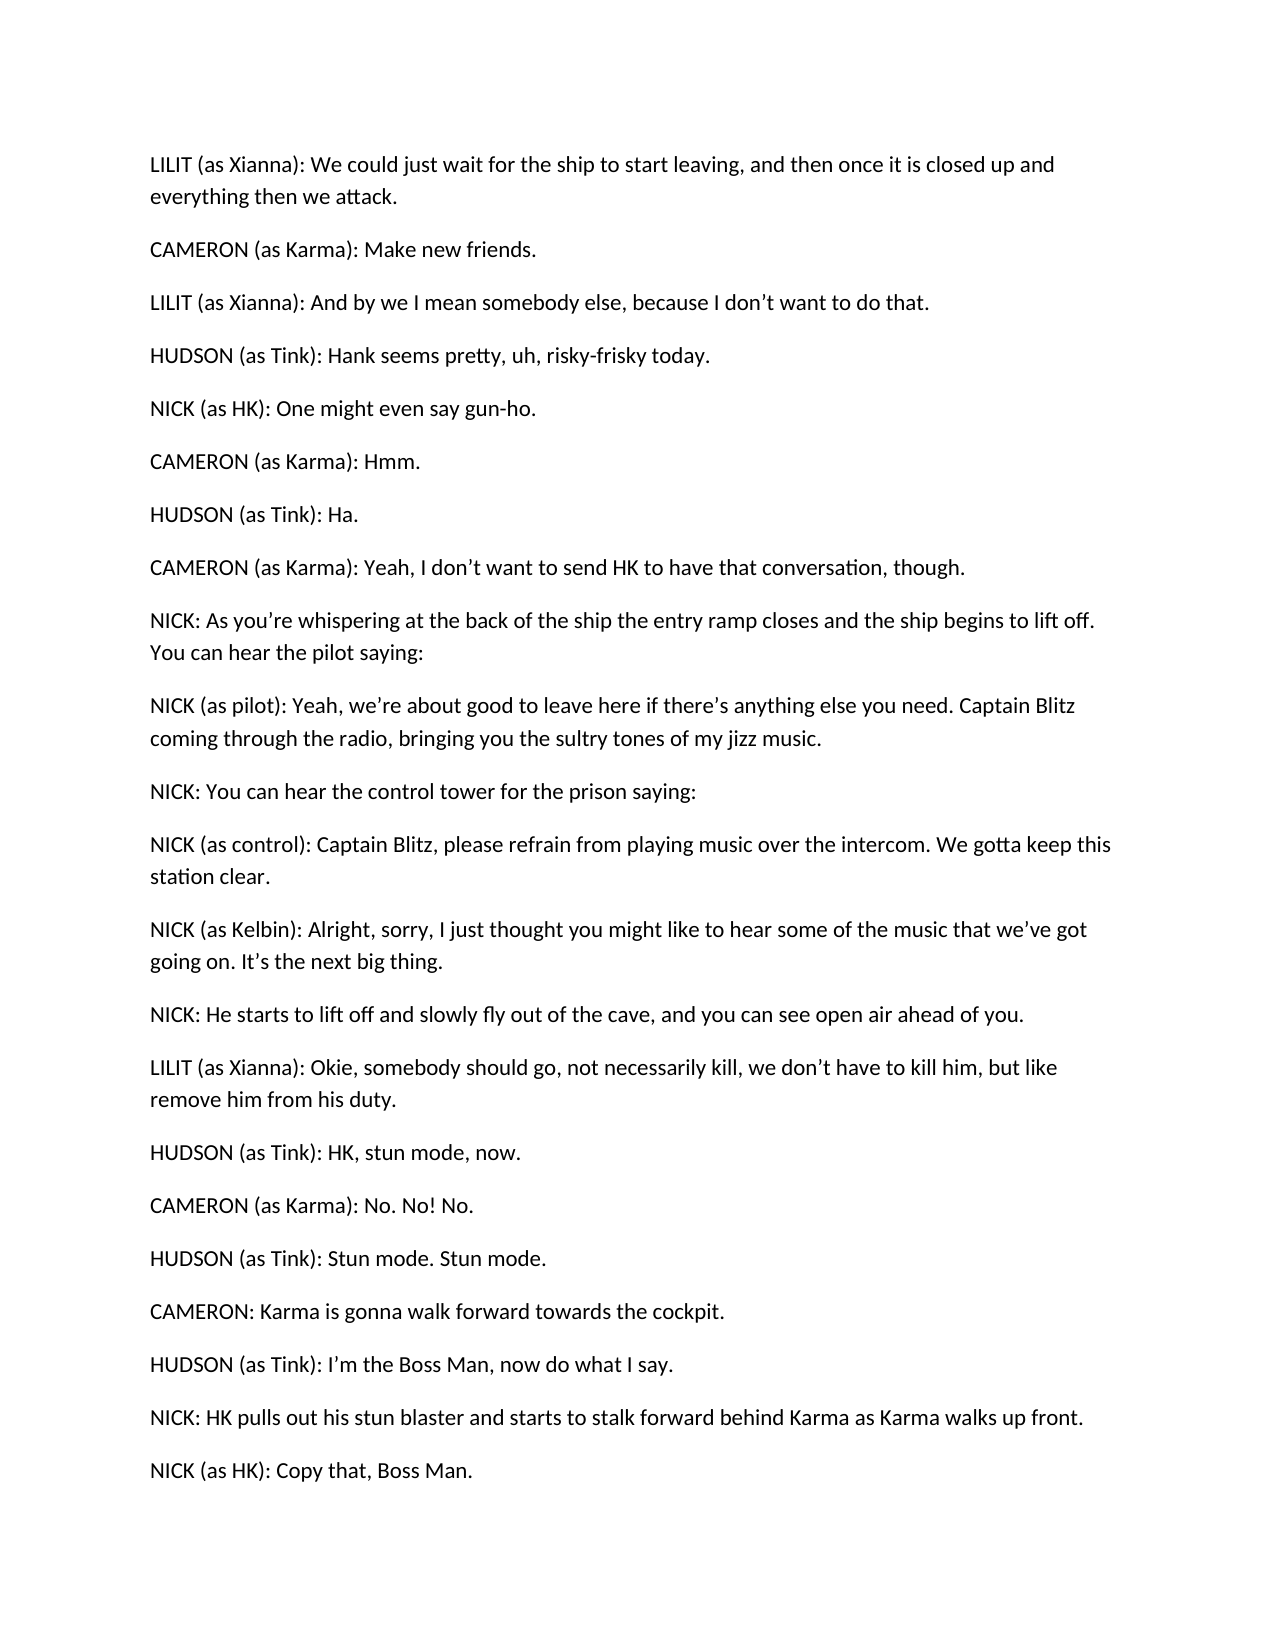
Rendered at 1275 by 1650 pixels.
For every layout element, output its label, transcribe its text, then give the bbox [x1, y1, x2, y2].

text NICK: He starts to lift off and slowly fly out of the cave, and you can see open air ahead of you. [150, 1000, 1125, 1028]
text NICK (as pilot): Yeah, we’re about good to leave here if there’s anything else you need. Captain Blitz coming through the radio, bringing you the sultry tones of my jizz music. [150, 692, 1125, 752]
text CAMERON (as Karma): No. No! No. [150, 1191, 1125, 1219]
text LILIT (as Xianna): Okie, somebody should go, not necessarily kill, we don’t have to kill him, but like remove him from his duty. [150, 1053, 1125, 1113]
text NICK (as HK): One might even say gun-ho. [150, 394, 1125, 422]
text CAMERON (as Karma): Yeah, I don’t want to send HK to have that conversation, though. [150, 553, 1125, 581]
text NICK (as control): Captain Blitz, please refrain from playing music over the intercom. We gotta keep this station clear. [150, 830, 1125, 890]
text CAMERON (as Karma): Hmm. [150, 447, 1125, 475]
text CAMERON (as Karma): Make new friends. [150, 235, 1125, 263]
text HUDSON (as Tink): Ha. [150, 500, 1125, 528]
text HUDSON (as Tink): HK, stun mode, now. [150, 1138, 1125, 1166]
text HUDSON (as Tink): Hank seems pretty, uh, risky-frisky today. [150, 341, 1125, 369]
text LILIT (as Xianna): And by we I mean somebody else, because I don’t want to do that. [150, 288, 1125, 316]
text NICK (as HK): Copy that, Boss Man. [150, 1457, 1125, 1484]
text NICK: You can hear the control tower for the prison saying: [150, 777, 1125, 805]
text LILIT (as Xianna): We could just wait for the ship to start leaving, and then once it is closed up and everything then we attack. [150, 150, 1125, 210]
text CAMERON: Karma is gonna walk forward towards the cockpit. [150, 1297, 1125, 1326]
text HUDSON (as Tink): Stun mode. Stun mode. [150, 1244, 1125, 1272]
text NICK (as Kelbin): Alright, sorry, I just thought you might like to hear some of the music that we’ve got going on. It’s the next big thing. [150, 915, 1125, 975]
text HUDSON (as Tink): I’m the Boss Man, now do what I say. [150, 1351, 1125, 1378]
text NICK: As you’re whispering at the back of the ship the entry ramp closes and the ship begins to lift off. You can hear the pilot saying: [150, 606, 1125, 667]
text NICK: HK pulls out his stun blaster and starts to stalk forward behind Karma as Karma walks up front. [150, 1403, 1125, 1432]
